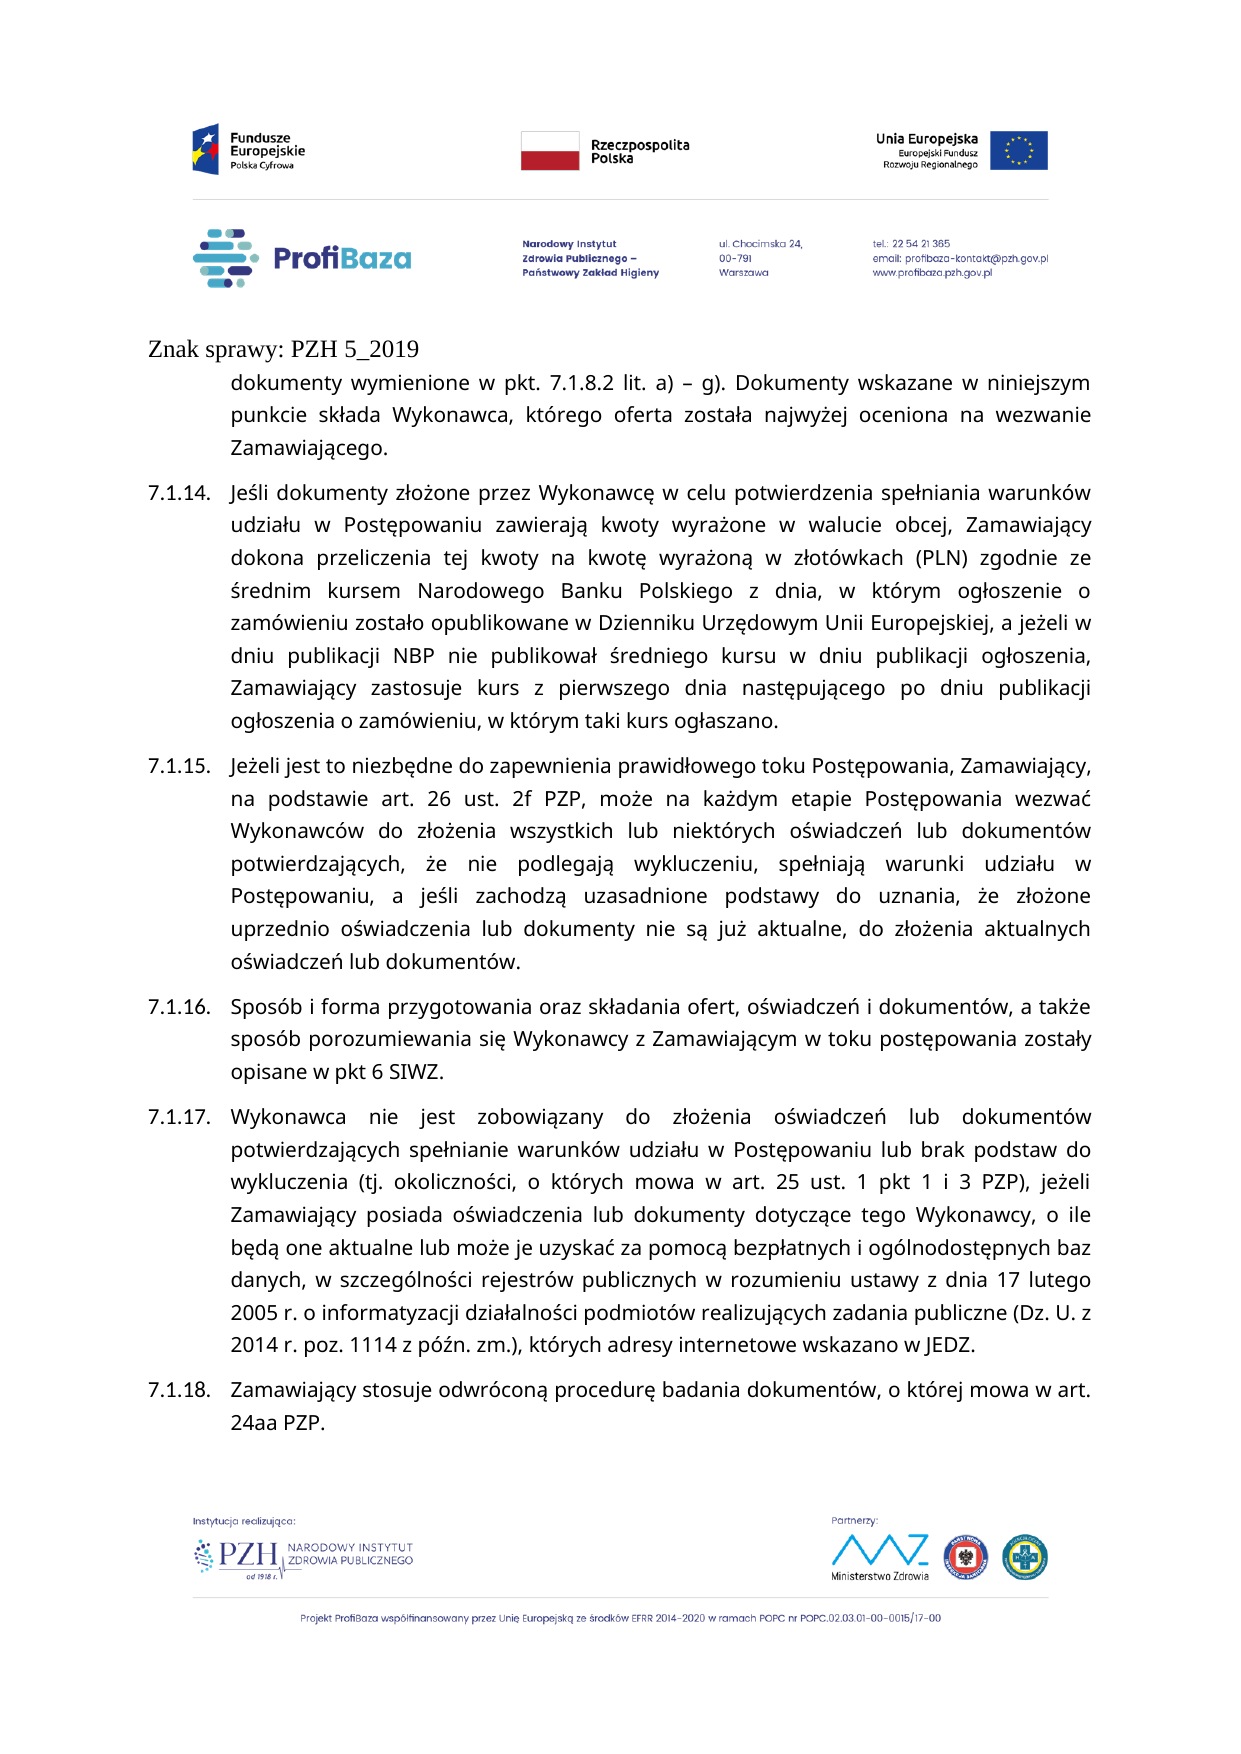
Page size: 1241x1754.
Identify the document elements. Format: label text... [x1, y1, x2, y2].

list Zamawiający stosuje odwróconą procedurę badania dokumentów, o której mowa w art. 24aa PZP. [148, 1376, 1092, 1437]
list Sposób i forma przygotowania oraz składania ofert, oświadczeń i dokumentów, a także sposób porozumiewania się Wykonawcy z Zamawiającym w toku postępowania zostały opisane w pkt 6 SIWZ. [148, 992, 1092, 1086]
list Jeśli dokumenty złożone przez Wykonawcę w celu potwierdzenia spełniania warunków udziału w Postępowaniu zawierają kwoty wyrażone w walucie obcej, Zamawiający dokona przeliczenia tej kwoty na kwotę wyrażoną w złotówkach (PLN) zgodnie ze średnim kursem Narodowego Banku Polskiego z dnia, w którym ogłoszenie o zamówieniu zostało opublikowane w Dzienniku Urzędowym Unii Europejskiej, a jeżeli w dniu publikacji NBP nie publikował średniego kursu w dniu publikacji ogłoszenia, Zamawiający zastosuje kurs z pierwszego dnia następującego po dniu publikacji ogłoszenia o zamówieniu, w którym taki kurs ogłaszano. [148, 478, 1092, 734]
picture [147, 1472, 1093, 1667]
picture [147, 86, 1093, 318]
list Jeżeli jest to niezbędne do zapewnienia prawidłowego toku Postępowania, Zamawiający, na podstawie art. 26 ust. 2f PZP, może na każdym etapie Postępowania wezwać Wykonawców do złożenia wszystkich lub niektórych oświadczeń lub dokumentów potwierdzających, że nie podlegają wykluczeniu, spełniają warunki udziału w Postępowaniu, a jeśli zachodzą uzasadnione podstawy do uznania, że złożone uprzednio oświadczenia lub dokumenty nie są już aktualne, do złożenia aktualnych oświadczeń lub dokumentów. [148, 751, 1092, 975]
list Wykonawca nie jest zobowiązany do złożenia oświadczeń lub dokumentów potwierdzających spełnianie warunków udziału w Postępowaniu lub brak podstaw do wykluczenia (tj. okoliczności, o których mowa w art. 25 ust. 1 pkt 1 i 3 PZP), jeżeli Zamawiający posiada oświadczenia lub dokumenty dotyczące tego Wykonawcy, o ile będą one aktualne lub może je uzyskać za pomocą bezpłatnych i ogólnodostępnych baz danych, w szczególności rejestrów publicznych w rozumieniu ustawy z dnia 17 lutego 2005 r. o informatyzacji działalności podmiotów realizujących zadania publiczne (Dz. U. z 2014 r. poz. 1114 z późn. zm.), których adresy internetowe wskazano w JEDZ. [148, 1102, 1092, 1359]
